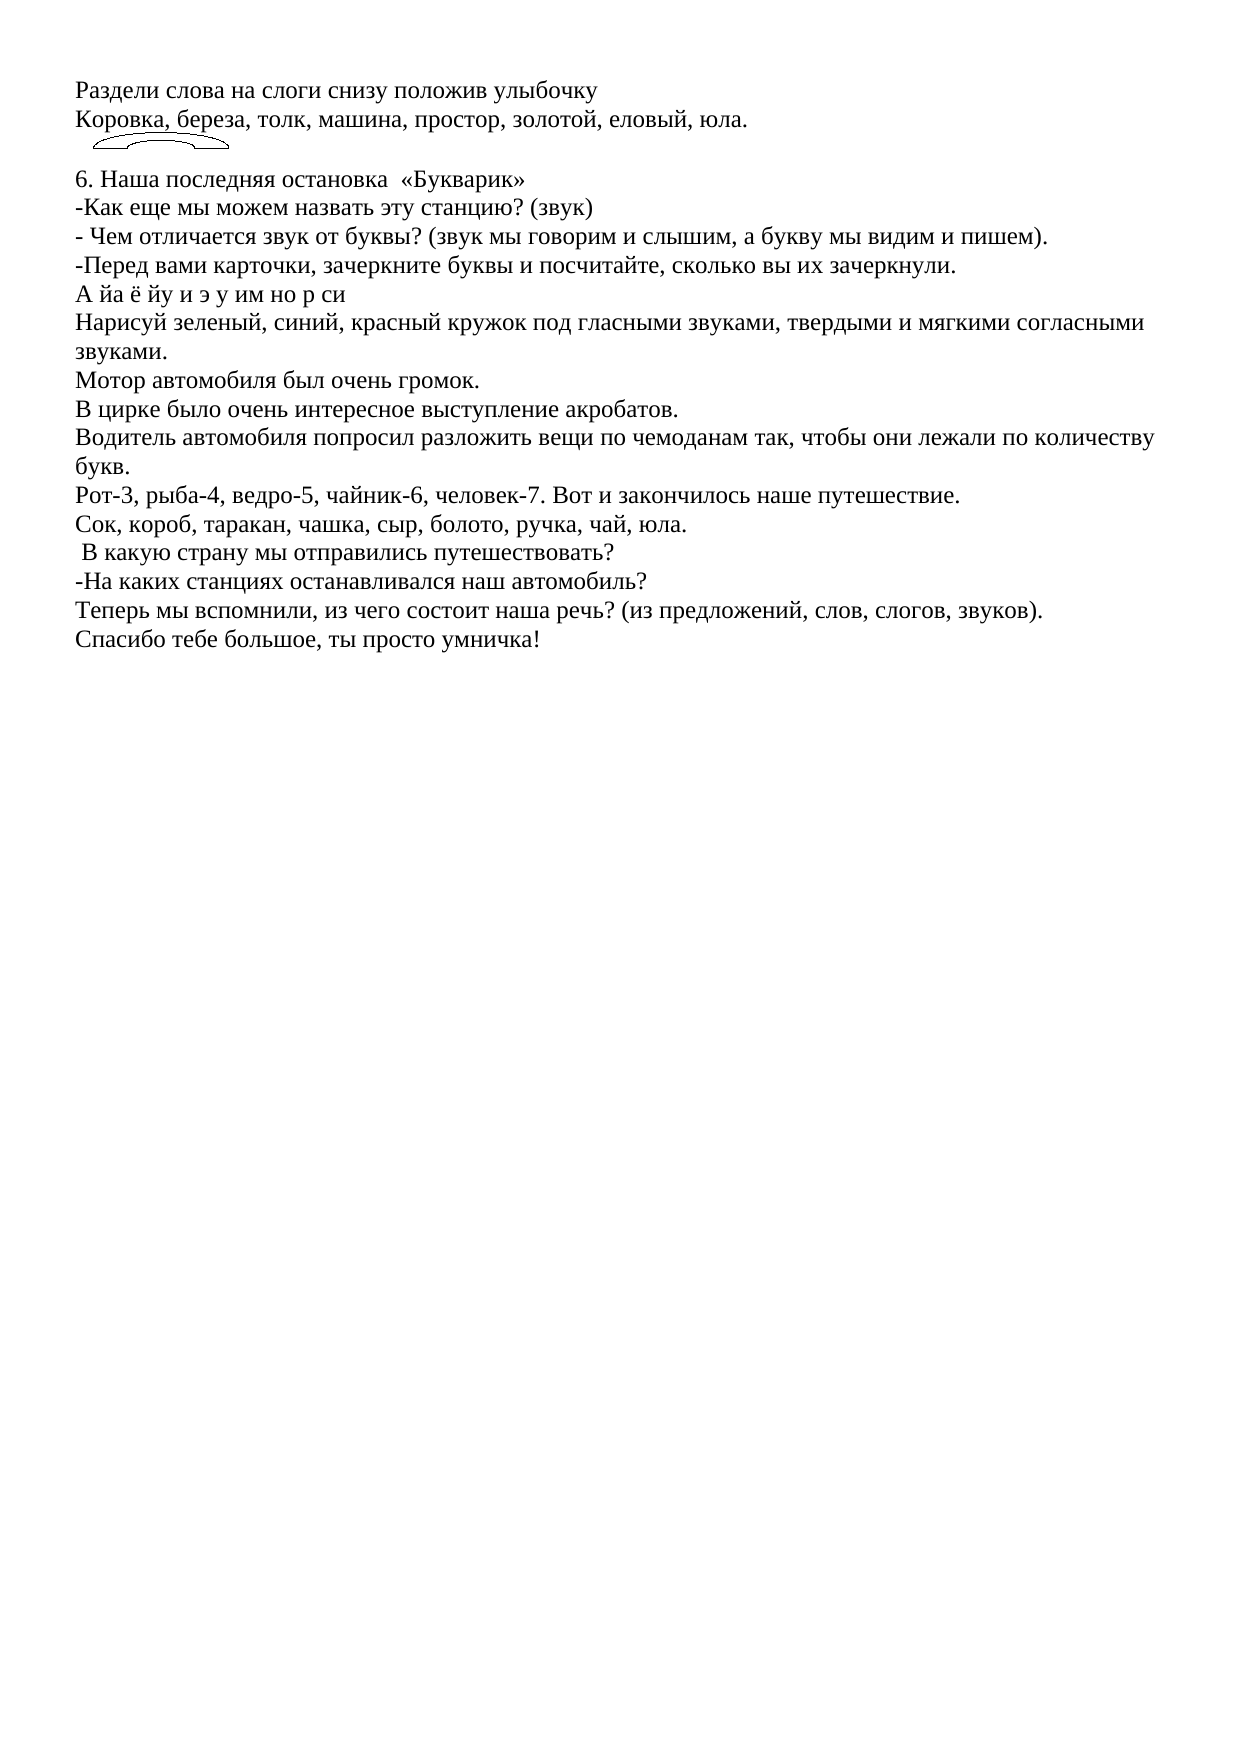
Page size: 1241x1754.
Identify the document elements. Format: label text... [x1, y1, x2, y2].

text Нарисуй зеленый, синий, красный кружок под гласными звуками, твердыми и мягкими согласными звуками. [75, 307, 1165, 365]
text Рот-3, рыба-4, ведро-5, чайник-6, человек-7. Вот и закончилось наше путешествие. [75, 480, 1165, 509]
text 6. Наша последняя остановка «Букварик» [75, 164, 1165, 192]
text Теперь мы вспомнили, из чего состоит наша речь? (из предложений, слов, слогов, звуков). [75, 595, 1165, 624]
text Сок, короб, таракан, чашка, сыр, болото, ручка, чай, юла. [75, 509, 1165, 537]
text Водитель автомобиля попросил разложить вещи по чемоданам так, чтобы они лежали по количеству букв. [75, 422, 1165, 480]
text -Как еще мы можем назвать эту станцию? (звук) [75, 192, 1165, 221]
text В какую страну мы отправились путешествовать? [75, 537, 1165, 566]
text -На каких станциях останавливался наш автомобиль? [75, 566, 1165, 595]
text - Чем отличается звук от буквы? (звук мы говорим и слышим, а букву мы видим и пишем). [75, 221, 1165, 250]
text А йа ё йу и э у им но р си [75, 279, 1165, 307]
text В цирке было очень интересное выступление акробатов. [75, 394, 1165, 422]
text Спасибо тебе большое, ты просто умничка! [75, 624, 1165, 652]
text -Перед вами карточки, зачеркните буквы и посчитайте, сколько вы их зачеркнули. [75, 250, 1165, 279]
text Мотор автомобиля был очень громок. [75, 365, 1165, 394]
text Раздели слова на слоги снизу положив улыбочку [75, 75, 1165, 104]
text Коровка, береза, толк, машина, простор, золотой, еловый, юла. [75, 104, 1165, 132]
